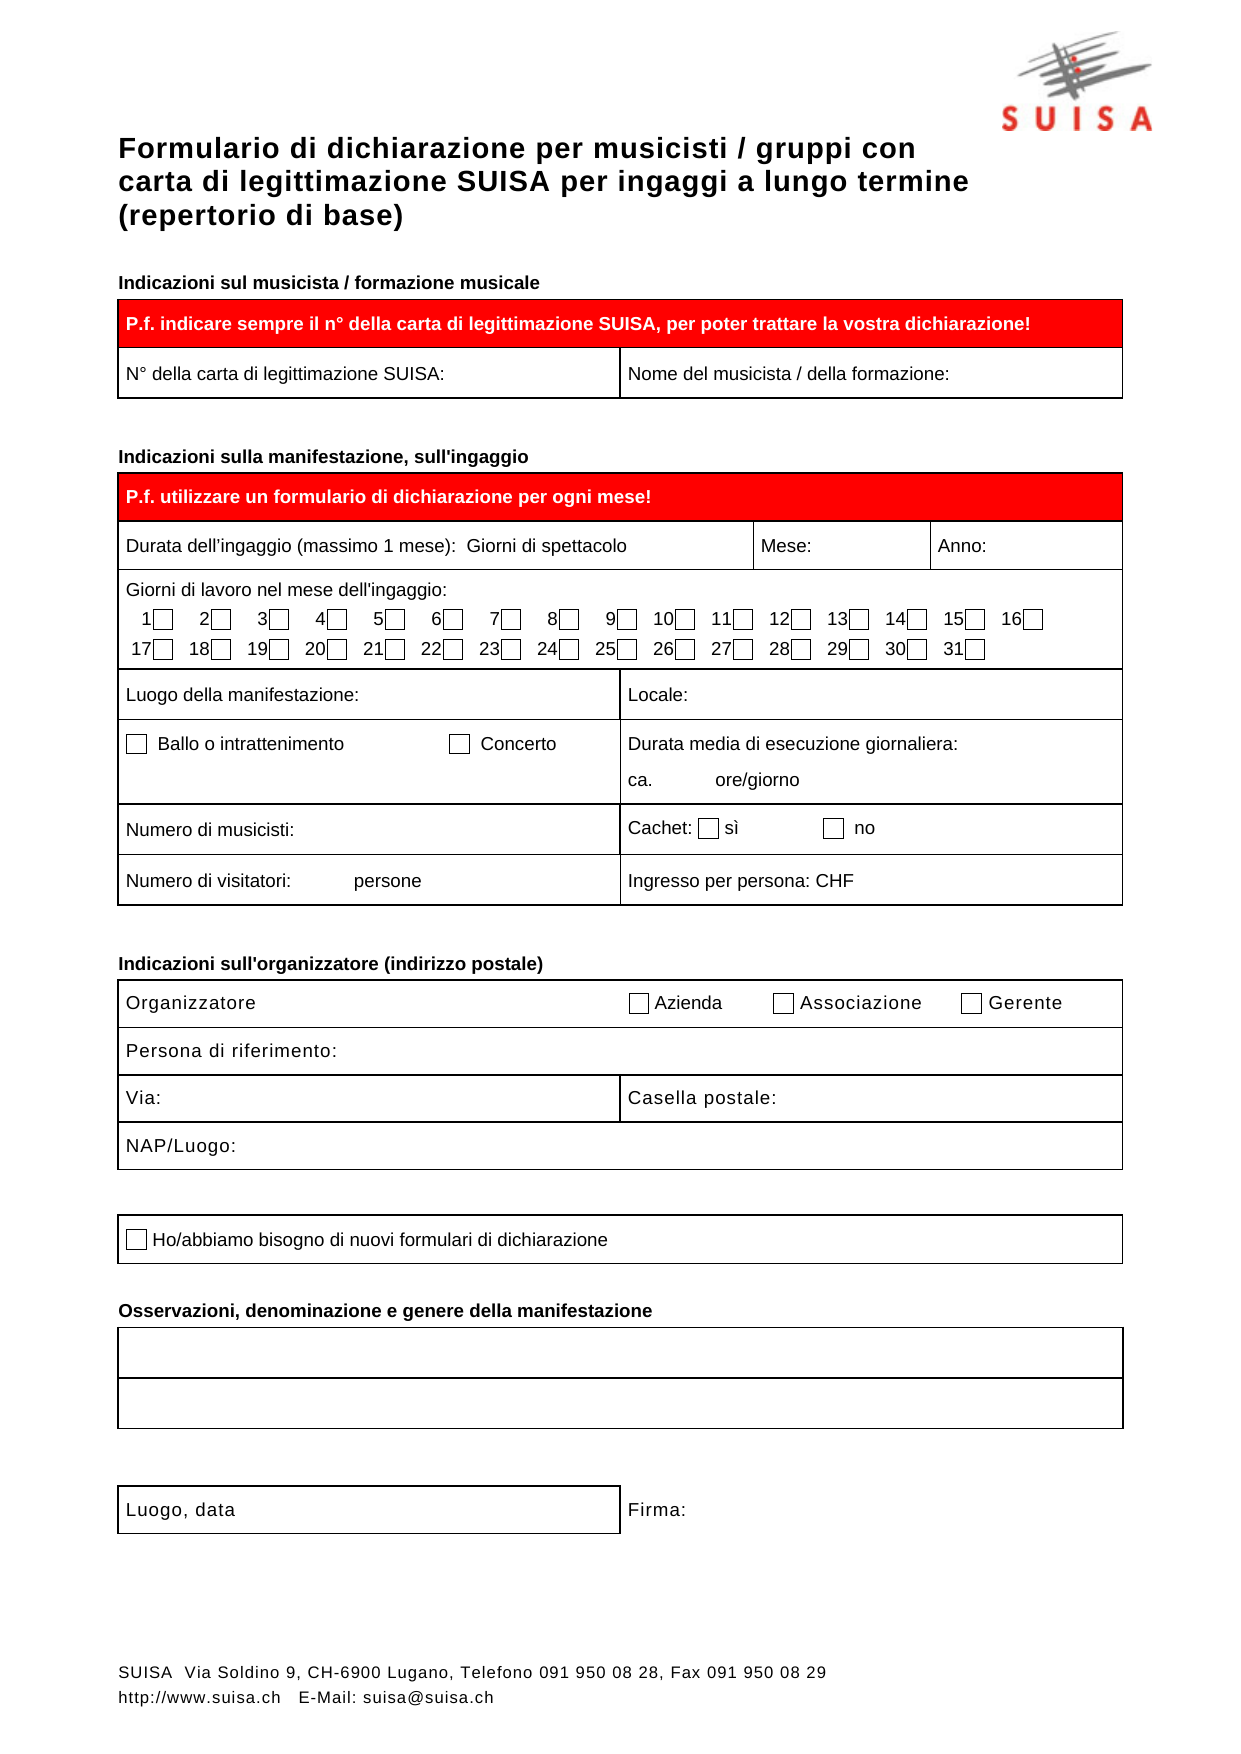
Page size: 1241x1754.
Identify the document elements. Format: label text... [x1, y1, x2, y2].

table_header Luogo, data [119, 1487, 619, 1533]
table_cell NAP/Luogo: [119, 1123, 1122, 1169]
table_header P.f. indicare sempre il n° della carta di legittimazione SUISA, per poter trattare la vostra dichiarazione! [119, 300, 1122, 347]
table_header Organizzatore [119, 981, 620, 1026]
table_cell Ingresso per persona: CHF [621, 855, 1122, 904]
table_header Firma: [621, 1485, 1122, 1533]
table_cell Locale: [621, 670, 1122, 718]
table_cell Numero di visitatori: persone [119, 855, 620, 904]
text Indicazioni sulla manifestazione, sull'ingaggio [118, 443, 1152, 468]
table_header P.f. utilizzare un formulario di dichiarazione per ogni mese! [119, 474, 1122, 520]
table_cell Durata dell’ingaggio (massimo 1 mese): Giorni di spettacolo [119, 522, 753, 568]
table_cell Numero di musicisti: [119, 805, 619, 854]
table_header Ho/abbiamo bisogno di nuovi formulari di dichiarazione [119, 1216, 1122, 1262]
text Osservazioni, denominazione e genere della manifestazione [118, 1297, 1152, 1322]
text Indicazioni sul musicista / formazione musicale [118, 269, 1152, 294]
table_cell Luogo della manifestazione: [119, 670, 619, 718]
table_header [119, 1328, 1122, 1377]
picture [1002, 31, 1153, 131]
text Indicazioni sull'organizzatore (indirizzo postale) [118, 950, 1152, 975]
text Formulario di dichiarazione per musicisti / gruppi con carta di legittimazione SUISA per ingaggi a lungo termine (repertorio di base) [118, 131, 1152, 231]
table_cell Nome del musicista / della formazione: [621, 348, 1122, 397]
table_cell Giorni di lavoro nel mese dell'ingaggio: 1 2 3 4 5 6 7 8 9 10 11 12 13 14 15 16 17 18 19 20 21 22 23 24 25 26 27 28 29 30 31 [119, 570, 1122, 668]
table_cell Mese: [754, 522, 930, 568]
table_cell Ballo o intrattenimento Concerto [119, 720, 620, 803]
table_cell Durata media di esecuzione giornaliera: ca. ore/giorno [621, 720, 1122, 803]
table_cell Via: [119, 1076, 619, 1121]
table_cell N° della carta di legittimazione SUISA: [119, 348, 619, 397]
table_cell Cachet: sì no [621, 805, 1122, 854]
table_cell [119, 1379, 1122, 1428]
table_cell Casella postale: [621, 1076, 1122, 1121]
table_cell Anno: [931, 522, 1122, 568]
table_header Azienda Associazione Gerente [620, 981, 1122, 1026]
table_cell Persona di riferimento: [119, 1028, 1122, 1074]
